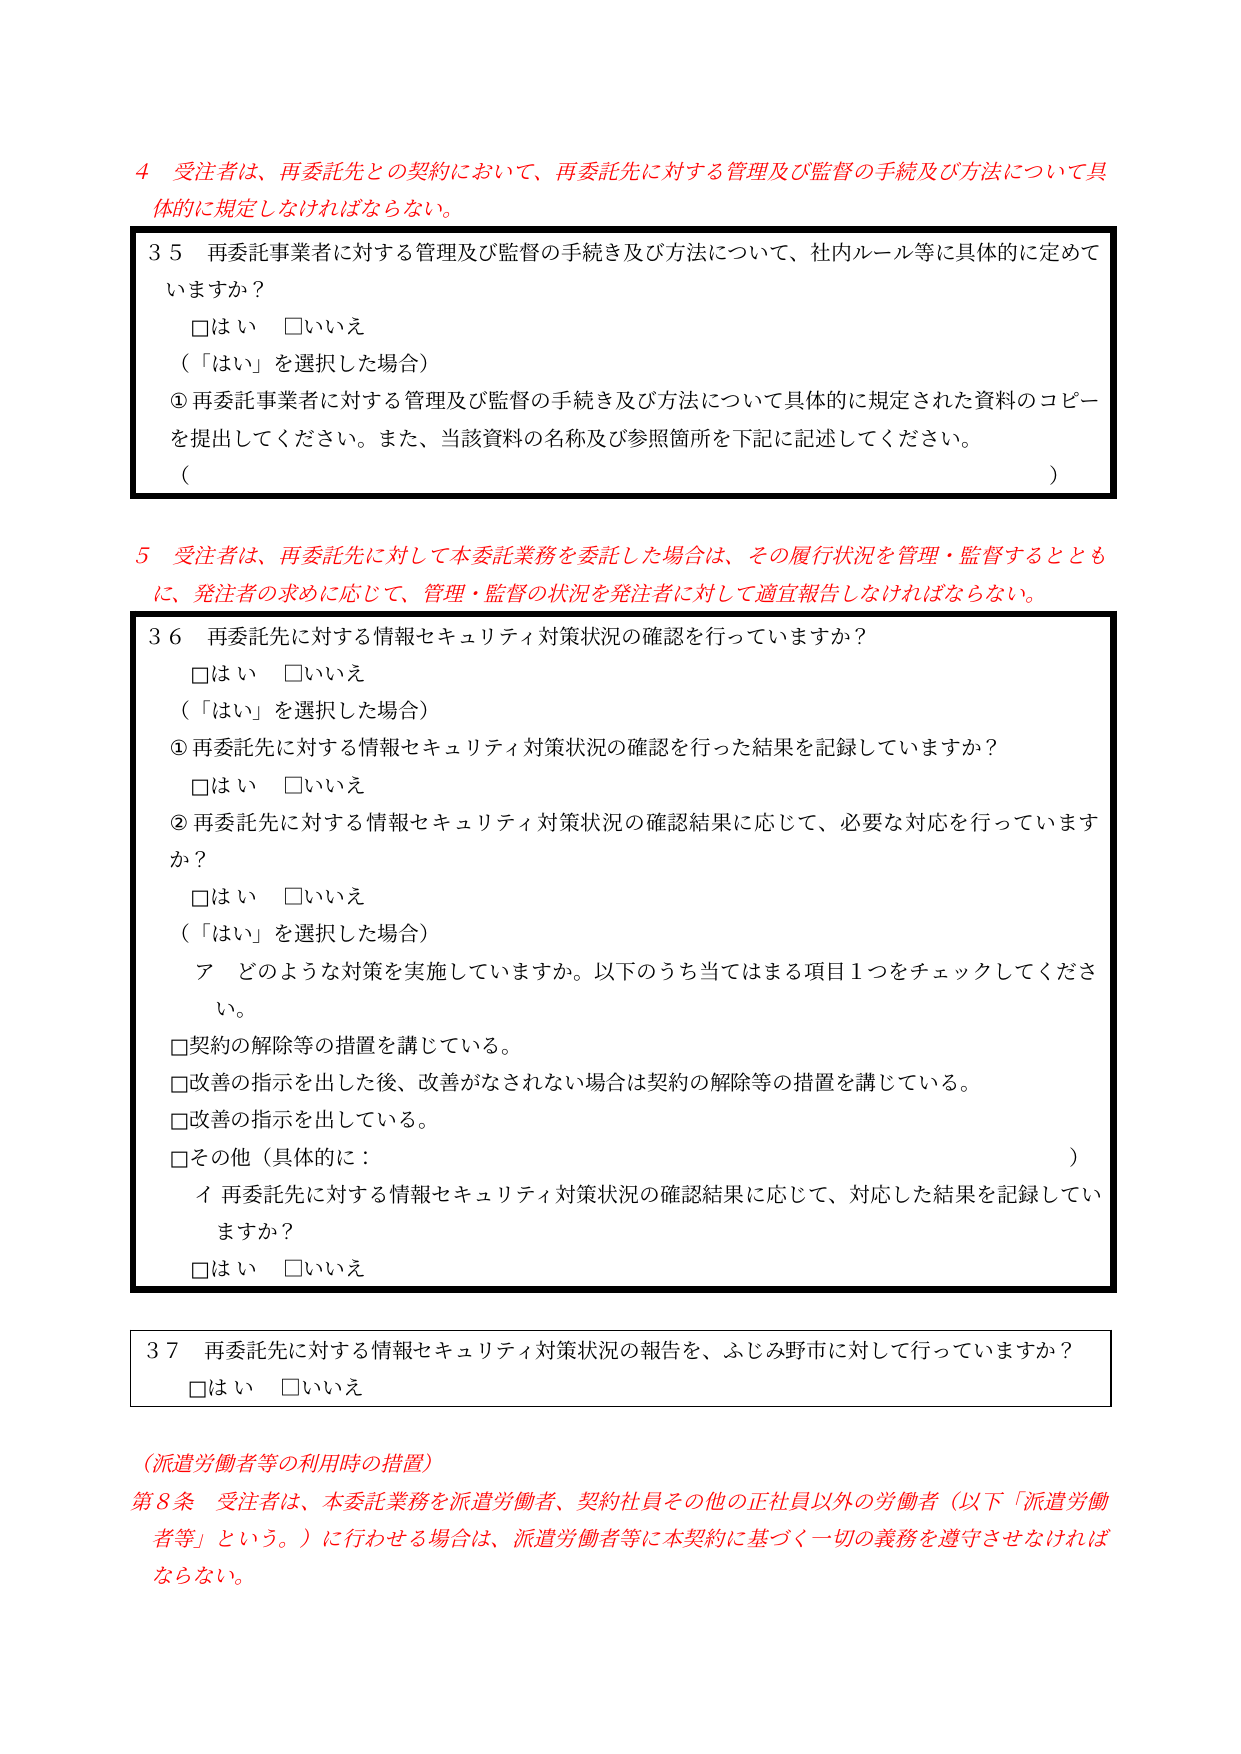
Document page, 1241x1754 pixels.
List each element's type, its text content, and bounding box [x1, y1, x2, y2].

text （派遣労働者等の利用時の措置） [130, 1444, 1110, 1481]
text ５ 受注者は、再委託先に対して本委託業務を委託した場合は、その履行状況を管理・監督するとともに、発注者の求めに応じて、管理・監督の状況を発注者に対して適宜報告しなければならない。 [130, 536, 1110, 611]
text 第８条 受注者は、本委託業務を派遣労働者、契約社員その他の正社員以外の労働者（以下「派遣労働者等」という。）に行わせる場合は、派遣労働者等に本契約に基づく一切の義務を遵守させなければならない。 [130, 1481, 1110, 1593]
table_header ３７ 再委託先に対する情報セキュリティ対策状況の報告を、ふじみ野市に対して行っていますか？ □は い □いいえ [131, 1331, 1110, 1406]
text ４ 受注者は、再委託先との契約において、再委託先に対する管理及び監督の手続及び方法について具体的に規定しなければならない。 [130, 152, 1110, 226]
table_header ３６ 再委託先に対する情報セキュリティ対策状況の確認を行っていますか？ □は い □いいえ （「はい」を選択した場合） ①再委託先に対する情報セキュリティ対策状況の確認を行った結果を記録していますか？ □は い □いいえ ②再委託先に対する情報セキュリティ対策状況の確認結果に応じて、必要な対応を行っていますか？ □は い □いいえ （「はい」を選択した場合） ア どのような対策を実施していますか。以下のうち当てはまる項目１つをチェックしてください。 □契約の解除等の措置を講じている。 □改善の指示を出した後、改善がなされない場合は契約の解除等の措置を講じている。 □改善の指示を出している。 □その他（具体的に： ） イ 再委託先に対する情報セキュリティ対策状況の確認結果に応じて、対応した結果を記録していますか？ □は い □いいえ [136, 617, 1110, 1286]
table_header ３５ 再委託事業者に対する管理及び監督の手続き及び方法について、社内ルール等に具体的に定めていますか？ □は い □いいえ （「はい」を選択した場合） ①再委託事業者に対する管理及び監督の手続き及び方法について具体的に規定された資料のコピーを提出してください。また、当該資料の名称及び参照箇所を下記に記述してください。 （ ） [136, 233, 1110, 493]
